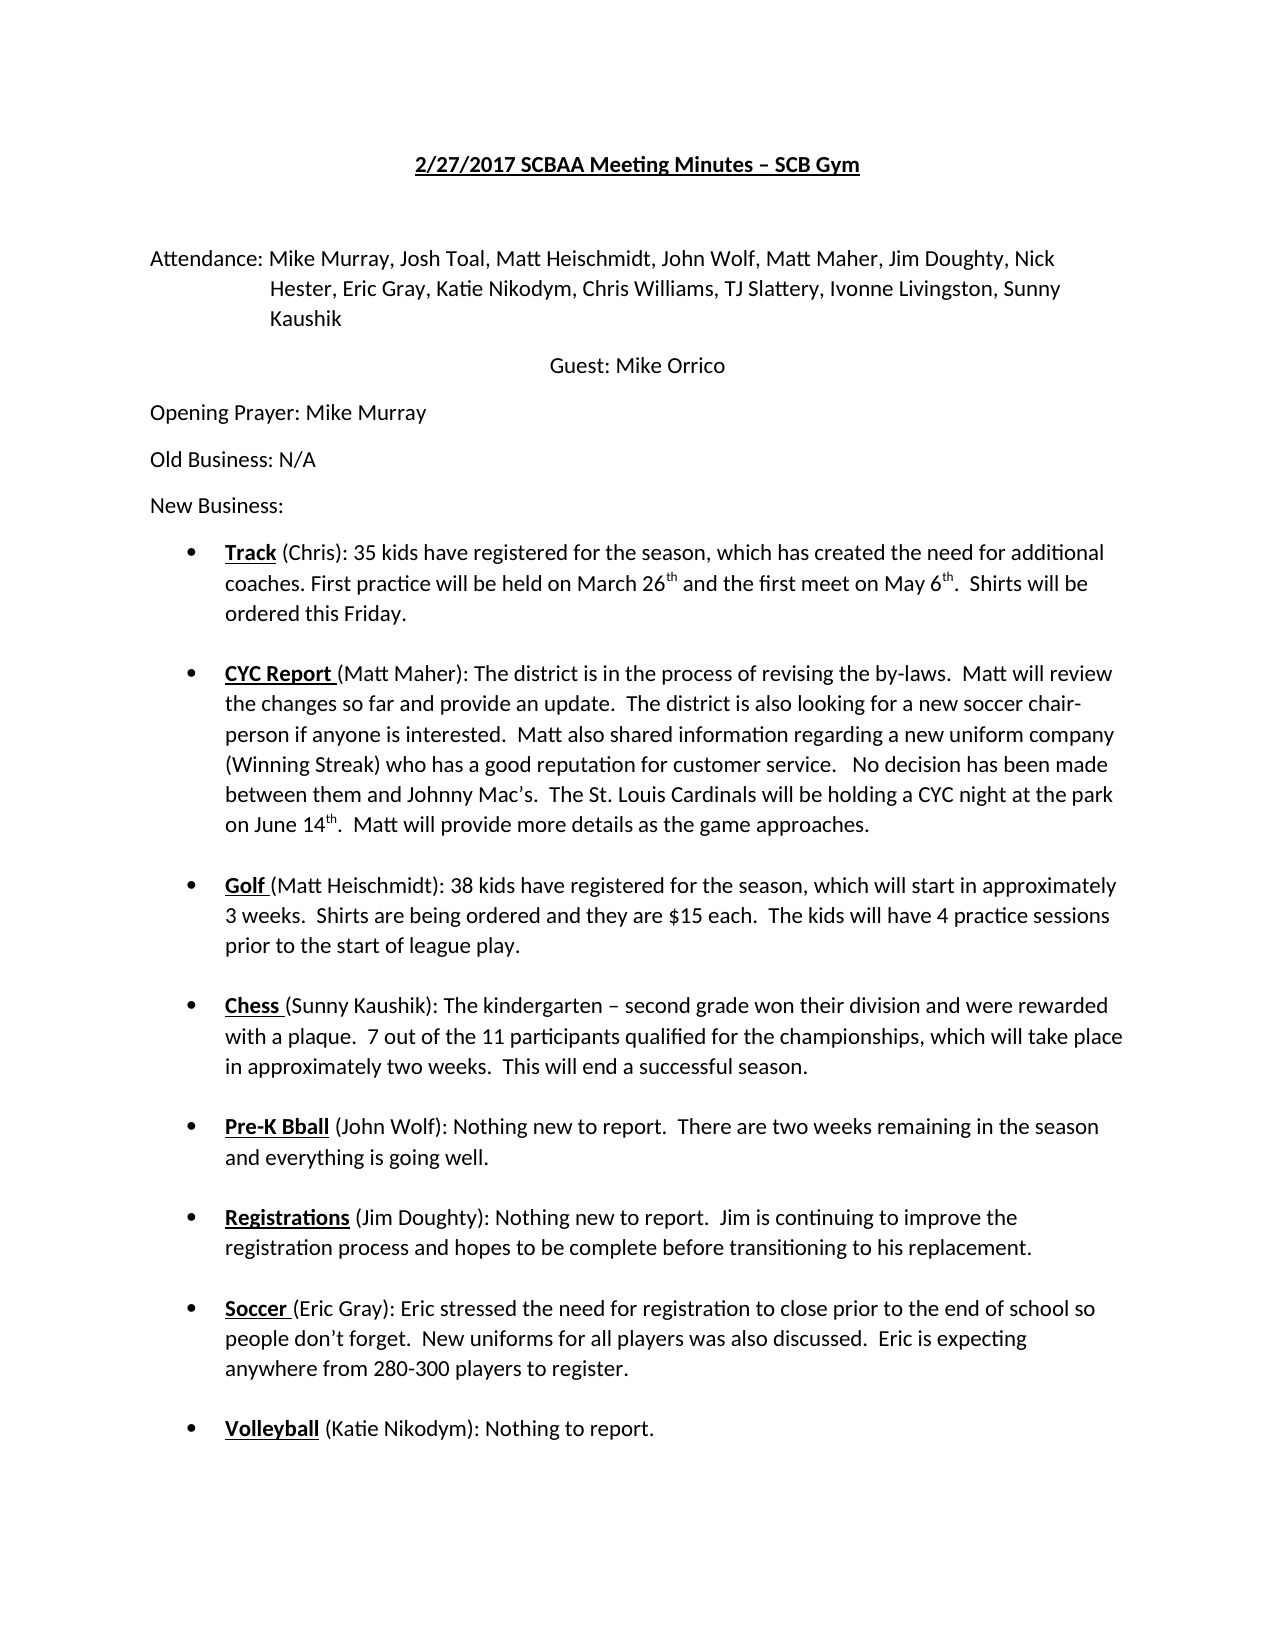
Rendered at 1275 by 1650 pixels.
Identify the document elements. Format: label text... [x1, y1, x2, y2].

text 2/27/2017 SCBAA Meeting Minutes – SCB Gym [150, 150, 1125, 178]
list Track (Chris): 35 kids have registered for the season, which has created the need for additional coaches. First practice will be held on March 26th and the first meet on May 6th. Shirts will be ordered this Friday. [187, 538, 1125, 627]
text Attendance: Mike Murray, Josh Toal, Matt Heischmidt, John Wolf, Matt Maher, Jim Doughty, Nick Hester, Eric Gray, Katie Nikodym, Chris Williams, TJ Slattery, Ivonne Livingston, Sunny Kaushik [150, 244, 1125, 332]
list Soccer (Eric Gray): Eric stressed the need for registration to close prior to the end of school so people don’t forget. New uniforms for all players was also discussed. Eric is expecting anywhere from 280-300 players to register. [187, 1294, 1125, 1382]
list Golf (Matt Heischmidt): 38 kids have registered for the season, which will start in approximately 3 weeks. Shirts are being ordered and they are $15 each. The kids will have 4 practice sessions prior to the start of league play. [187, 871, 1125, 959]
text Guest: Mike Orrico [150, 351, 1125, 379]
list Registrations (Jim Doughty): Nothing new to report. Jim is continuing to improve the registration process and hopes to be complete before transitioning to his replacement. [187, 1203, 1125, 1261]
text Opening Prayer: Mike Murray [150, 398, 1125, 426]
text Old Business: N/A [150, 445, 1125, 473]
list Chess (Sunny Kaushik): The kindergarten – second grade won their division and were rewarded with a plaque. 7 out of the 11 participants qualified for the championships, which will take place in approximately two weeks. This will end a successful season. [187, 992, 1125, 1080]
list CYC Report (Matt Maher): The district is in the process of revising the by-laws. Matt will review the changes so far and provide an update. The district is also looking for a new soccer chair-person if anyone is interested. Matt also shared information regarding a new uniform company (Winning Streak) who has a good reputation for customer service. No decision has been made between them and Johnny Mac’s. The St. Louis Cardinals will be holding a CYC night at the park on June 14th. Matt will provide more details as the game approaches. [187, 659, 1125, 838]
text New Business: [150, 492, 1125, 520]
list Pre-K Bball (John Wolf): Nothing new to report. There are two weeks remaining in the season and everything is going well. [187, 1112, 1125, 1171]
list Volleyball (Katie Nikodym): Nothing to report. [187, 1414, 1125, 1443]
